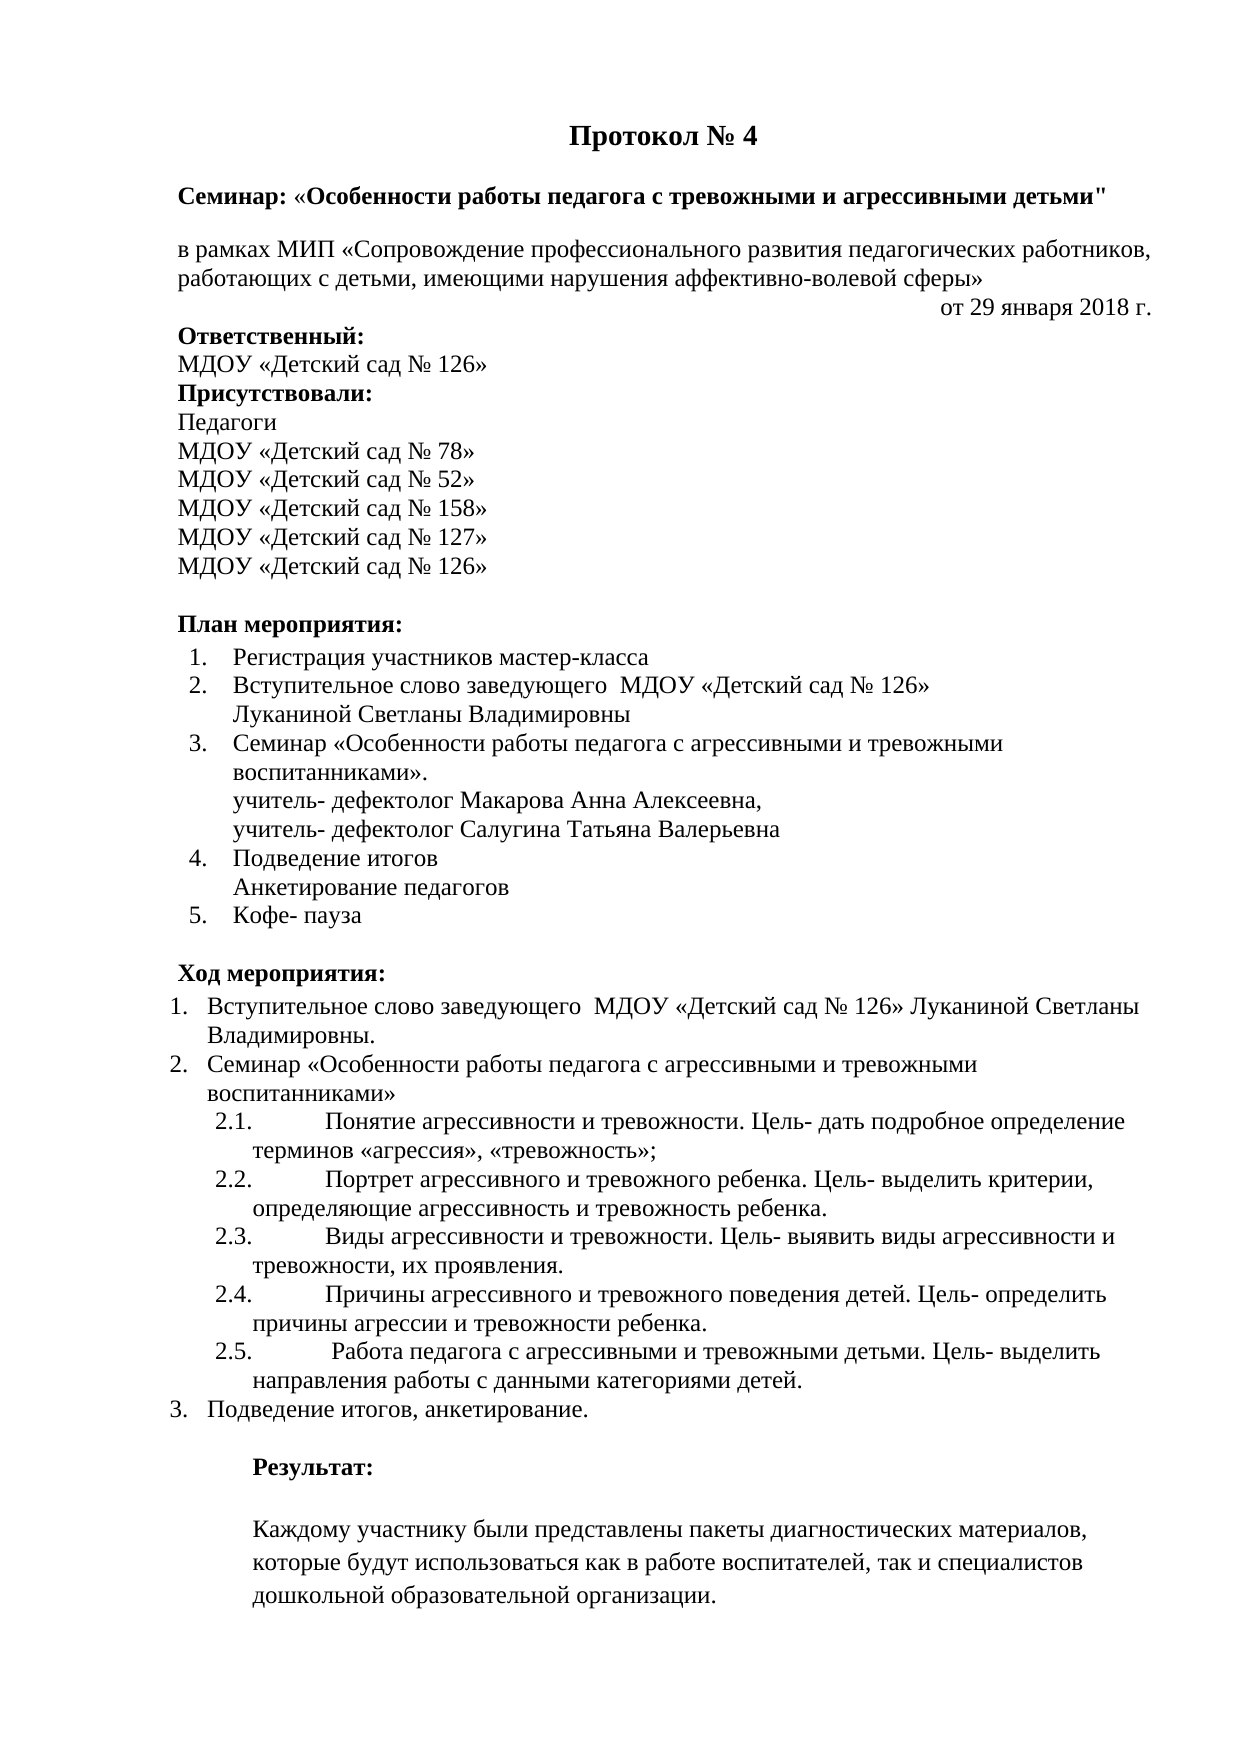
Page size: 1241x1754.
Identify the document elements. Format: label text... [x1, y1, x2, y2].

text Педагоги [177, 407, 1152, 436]
text МДОУ «Детский сад № 52» [177, 464, 1152, 493]
text в рамках МИП «Сопровождение профессионального развития педагогических работников, работающих с детьми, имеющими нарушения аффективно-волевой сферы» [177, 234, 1152, 292]
text МДОУ «Детский сад № 126» [177, 551, 1152, 579]
table_cell 4. [177, 843, 221, 900]
text Результат: [252, 1452, 1152, 1481]
list Виды агрессивности и тревожности. Цель- выявить виды агрессивности и тревожности, их проявления. [215, 1221, 1152, 1279]
text МДОУ «Детский сад № 127» [177, 522, 1152, 551]
list Причины агрессивного и тревожного поведения детей. Цель- определить причины агрессии и тревожности ребенка. [215, 1279, 1152, 1336]
text Семинар: «Особенности работы педагога с тревожными и агрессивными детьми" [177, 181, 1152, 209]
text от 29 января 2018 г. [177, 292, 1152, 321]
list Подведение итогов, анкетирование. [169, 1394, 1152, 1423]
table_header 1. [177, 642, 221, 670]
text Каждому участнику были представлены пакеты диагностических материалов, которые будут использоваться как в работе воспитателей, так и специалистов дошкольной образовательной организации. [252, 1514, 1152, 1609]
list Понятие агрессивности и тревожности. Цель- дать подробное определение терминов «агрессия», «тревожность»; [215, 1106, 1152, 1164]
text МДОУ «Детский сад № 158» [177, 493, 1152, 522]
list Портрет агрессивного и тревожного ребенка. Цель- выделить критерии, определяющие агрессивность и тревожность ребенка. [215, 1164, 1152, 1221]
text Протокол № 4 [177, 118, 1152, 152]
text Присутствовали: [177, 378, 1152, 407]
table_cell 3. [177, 728, 221, 843]
text План мероприятия: [177, 609, 1152, 637]
list Работа педагога с агрессивными и тревожными детьми. Цель- выделить направления работы с данными категориями детей. [215, 1336, 1152, 1394]
table_cell Семинар «Особенности работы педагога с агрессивными и тревожными воспитанниками». учитель- дефектолог Макарова Анна Алексеевна, учитель- дефектолог Салугина Татьяна Валерьевна [221, 728, 1152, 843]
text Ход мероприятия: [177, 958, 1152, 987]
table_cell 5. [177, 900, 221, 929]
list Семинар «Особенности работы педагога с агрессивными и тревожными воспитанниками» [169, 1049, 1152, 1106]
table_cell 2. [177, 670, 221, 728]
text МДОУ «Детский сад № 126» [177, 349, 1152, 378]
text Ответственный: [177, 321, 1152, 349]
table_cell Подведение итогов Анкетирование педагогов [221, 843, 1152, 900]
table_cell Вступительное слово заведующего МДОУ «Детский сад № 126» Луканиной Светланы Владимировны [221, 670, 1152, 728]
table_cell Кофе- пауза [221, 900, 1152, 929]
list Вступительное слово заведующего МДОУ «Детский сад № 126» Луканиной Светланы Владимировны. [169, 991, 1152, 1049]
text МДОУ «Детский сад № 78» [177, 436, 1152, 464]
table_header Регистрация участников мастер-класса [221, 642, 1152, 670]
